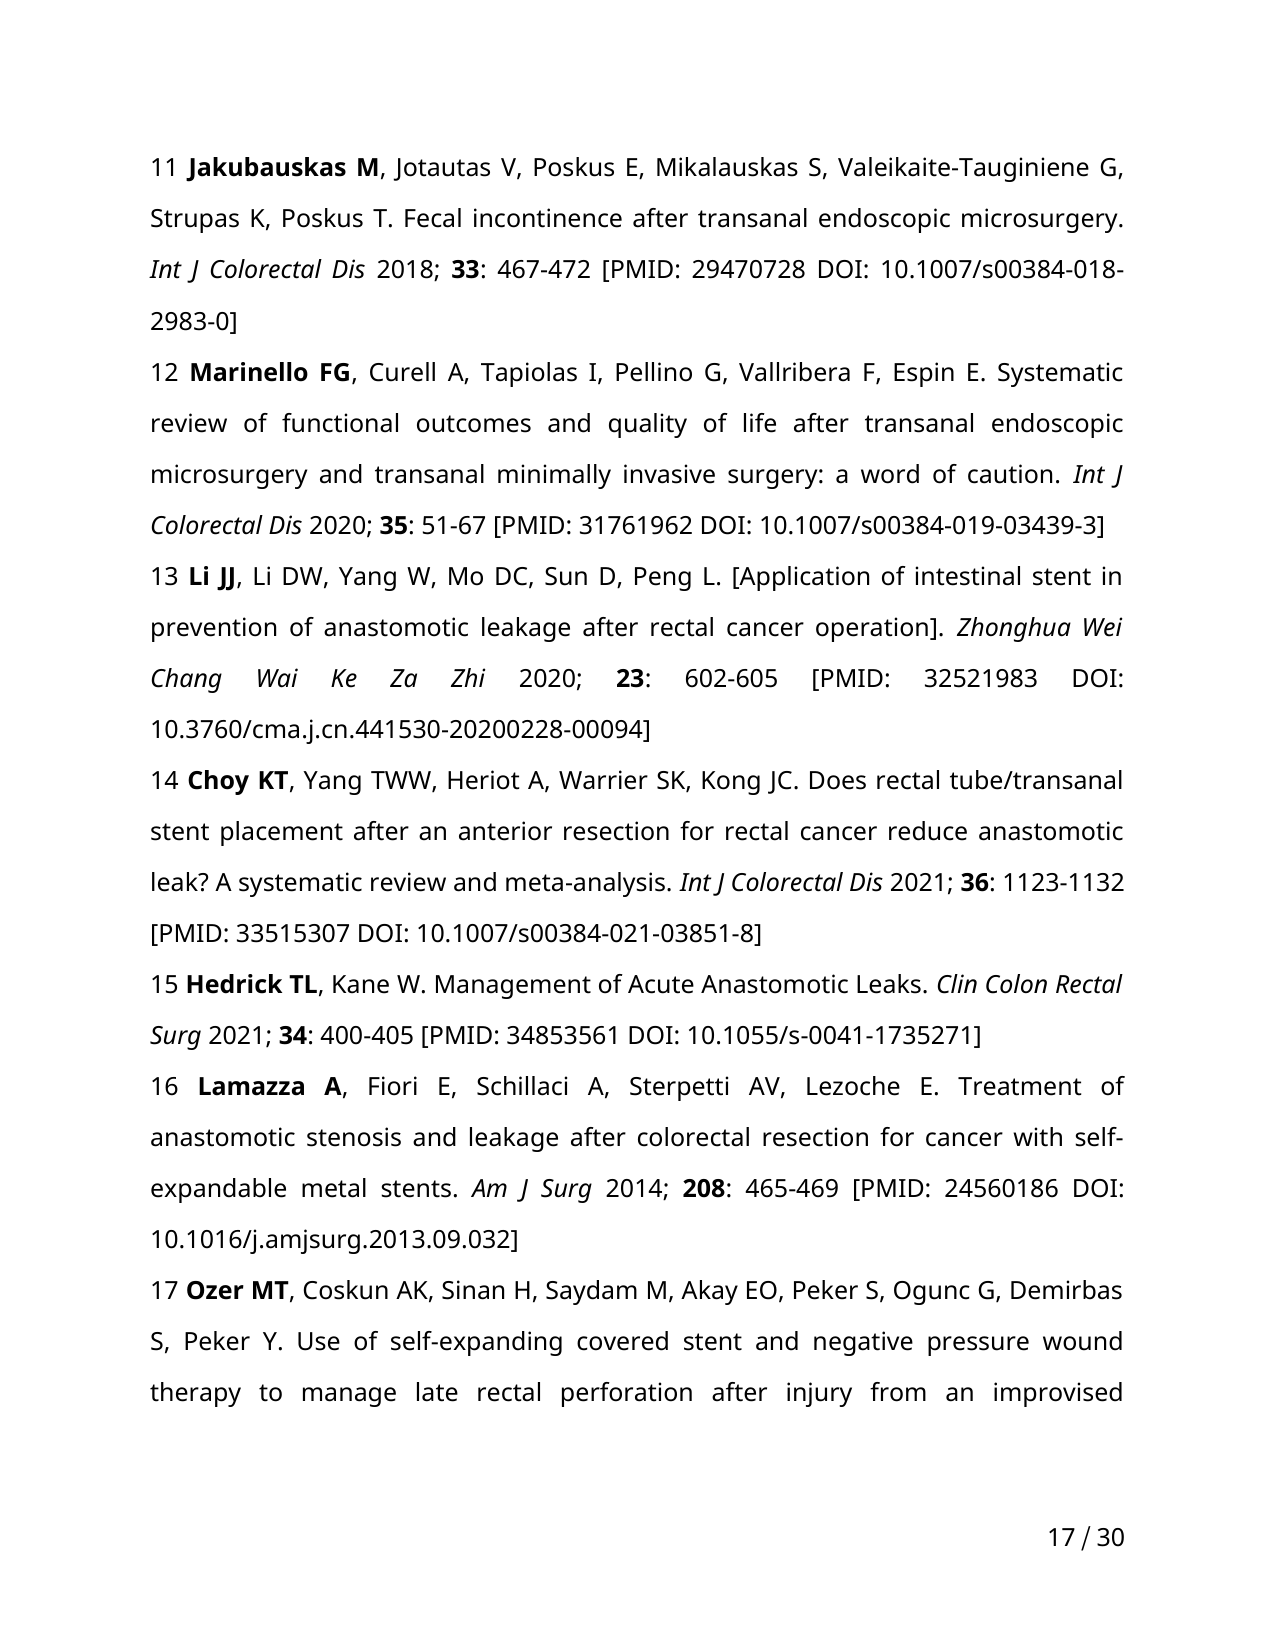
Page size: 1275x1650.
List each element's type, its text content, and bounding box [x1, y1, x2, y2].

text 15 Hedrick TL, Kane W. Management of Acute Anastomotic Leaks. Clin Colon Rectal Surg 2021; 34: 400-405 [PMID: 34853561 DOI: 10.1055/s-0041-1735271] [150, 967, 1125, 1052]
text 13 Li JJ, Li DW, Yang W, Mo DC, Sun D, Peng L. [Application of intestinal stent in prevention of anastomotic leakage after rectal cancer operation]. Zhonghua Wei Chang Wai Ke Za Zhi 2020; 23: 602-605 [PMID: 32521983 DOI: 10.3760/cma.j.cn.441530-20200228-00094] [150, 558, 1125, 746]
text 16 Lamazza A, Fiori E, Schillaci A, Sterpetti AV, Lezoche E. Treatment of anastomotic stenosis and leakage after colorectal resection for cancer with self-expandable metal stents. Am J Surg 2014; 208: 465-469 [PMID: 24560186 DOI: 10.1016/j.amjsurg.2013.09.032] [150, 1069, 1125, 1256]
text 11 Jakubauskas M, Jotautas V, Poskus E, Mikalauskas S, Valeikaite-Tauginiene G, Strupas K, Poskus T. Fecal incontinence after transanal endoscopic microsurgery. Int J Colorectal Dis 2018; 33: 467-472 [PMID: 29470728 DOI: 10.1007/s00384-018-2983-0] [150, 150, 1125, 337]
text 12 Marinello FG, Curell A, Tapiolas I, Pellino G, Vallribera F, Espin E. Systematic review of functional outcomes and quality of life after transanal endoscopic microsurgery and transanal minimally invasive surgery: a word of caution. Int J Colorectal Dis 2020; 35: 51-67 [PMID: 31761962 DOI: 10.1007/s00384-019-03439-3] [150, 354, 1125, 541]
text 14 Choy KT, Yang TWW, Heriot A, Warrier SK, Kong JC. Does rectal tube/transanal stent placement after an anterior resection for rectal cancer reduce anastomotic leak? A systematic review and meta-analysis. Int J Colorectal Dis 2021; 36: 1123-1132 [PMID: 33515307 DOI: 10.1007/s00384-021-03851-8] [150, 762, 1125, 950]
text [150, 1273, 1125, 1409]
